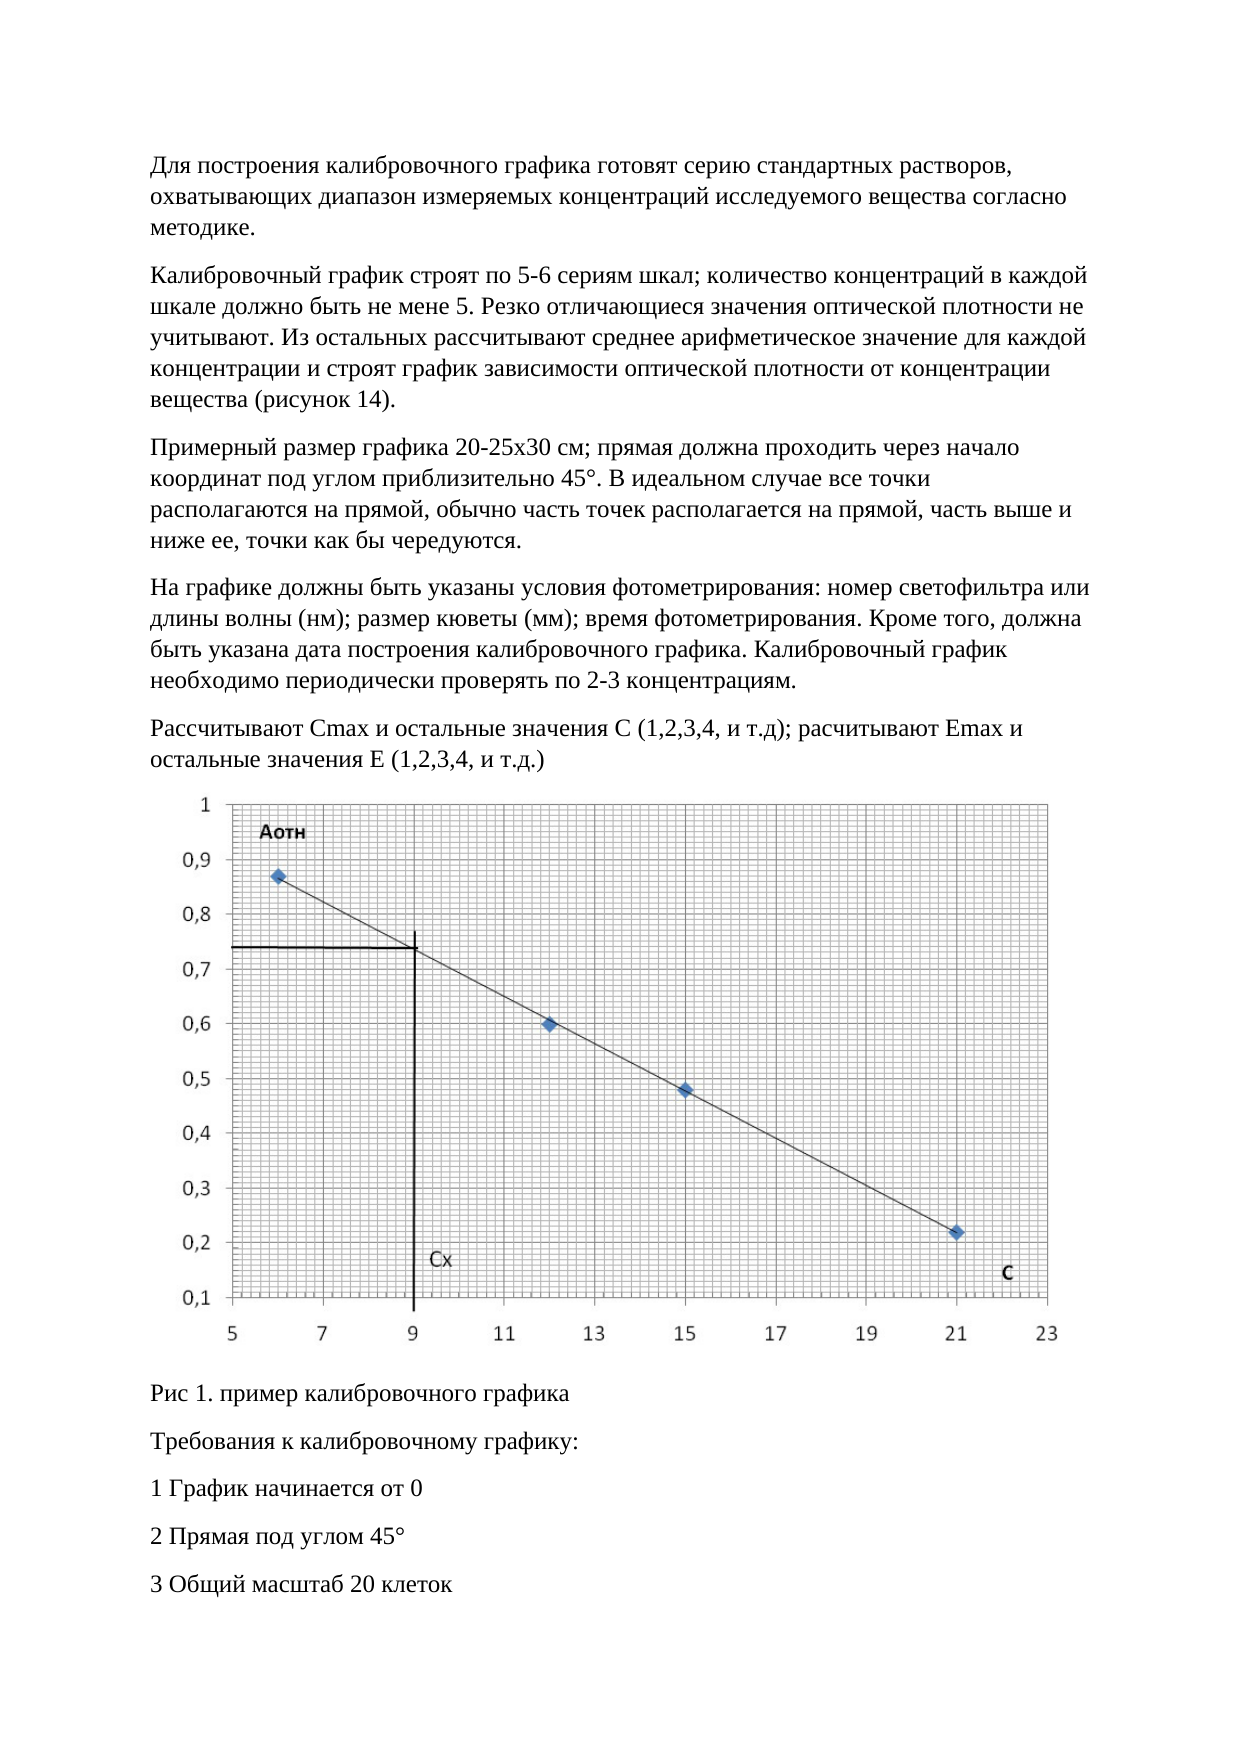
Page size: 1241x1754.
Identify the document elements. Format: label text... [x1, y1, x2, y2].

text Для построения калибровочного графика готовят серию стандартных растворов, охватывающих диапазон измеряемых концентраций исследуемого вещества согласно методике. [150, 150, 1090, 241]
text 3 Общий масштаб 20 клеток [150, 1569, 1090, 1598]
text Рис 1. пример калибровочного графика [150, 1378, 1090, 1407]
text Требования к калибровочному графику: [150, 1426, 1090, 1454]
text 2 Прямая под углом 45° [150, 1521, 1090, 1550]
text Калибровочный график строят по 5-6 сериям шкал; количество концентраций в каждой шкале должно быть не мене 5. Резко отличающиеся значения оптической плотности не учитывают. Из остальных рассчитывают среднее арифметическое значение для каждой концентрации и строят график зависимости оптической плотности от концентрации вещества (рисунок 14). [150, 260, 1090, 413]
text Примерный размер графика 20-25x30 см; прямая должна проходить через начало координат под углом приблизительно 45°. В идеальном случае все точки располагаются на прямой, обычно часть точек располагается на прямой, часть выше и ниже ее, точки как бы чередуются. [150, 432, 1090, 553]
text 1 График начинается от 0 [150, 1473, 1090, 1502]
text На графике должны быть указаны условия фотометрирования: номер светофильтра или длины волны (нм); размер кюветы (мм); время фотометрирования. Кроме того, должна быть указана дата построения калибровочного графика. Калибровочный график необходимо периодически проверять по 2-3 концентрациям. [150, 572, 1090, 694]
picture [150, 792, 1086, 1360]
text Рассчитывают Сmax и остальные значения С (1,2,3,4, и т.д); расчитывают Еmax и остальные значения Е (1,2,3,4, и т.д.) [150, 713, 1090, 773]
